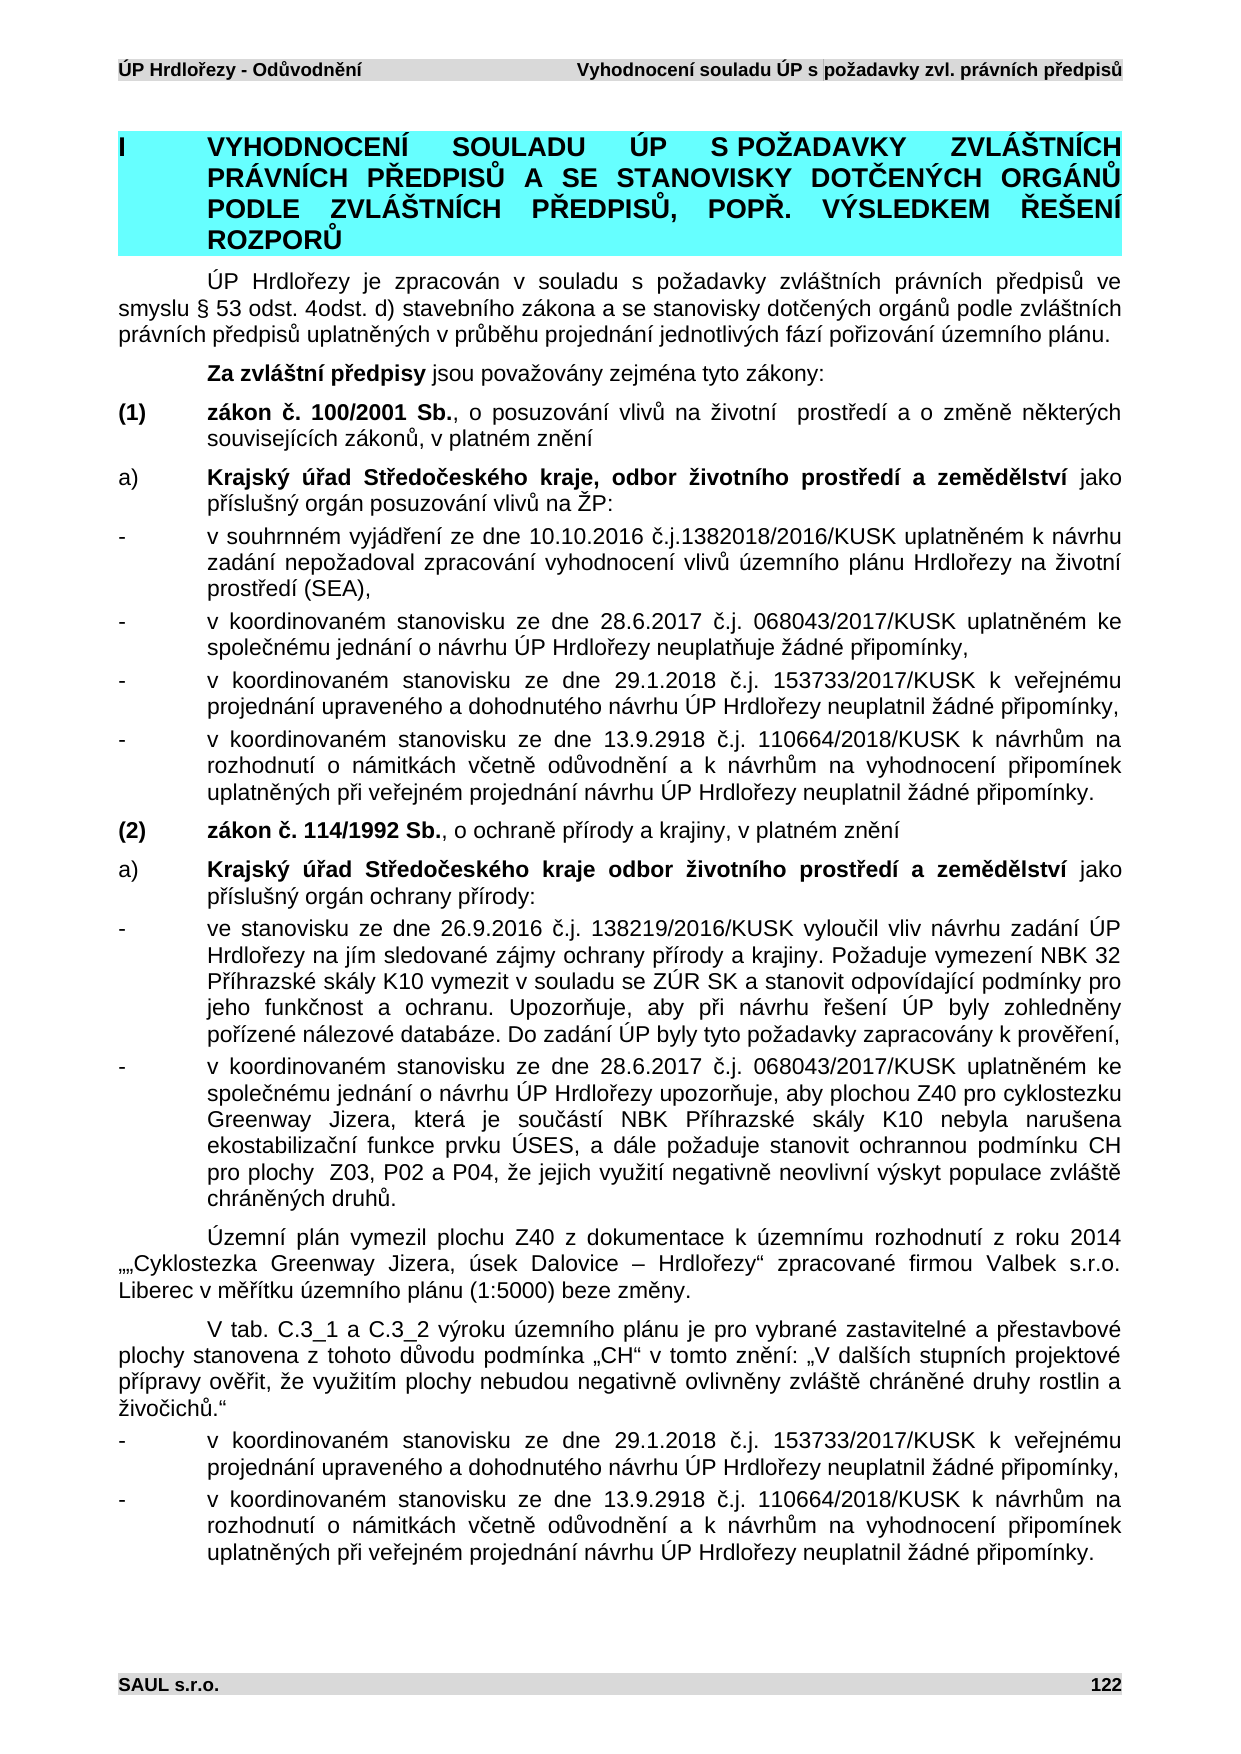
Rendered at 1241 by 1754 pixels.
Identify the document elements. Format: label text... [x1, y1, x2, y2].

list - v koordinovaném stanovisku ze dne 28.6.2017 č.j. 068043/2017/KUSK uplatněném ke společnému jednání o návrhu ÚP Hrdlořezy upozorňuje, aby plochou Z40 pro cyklostezku Greenway Jizera, která je součástí NBK Příhrazské skály K10 nebyla narušena ekostabilizační funkce prvku ÚSES, a dále požaduje stanovit ochrannou podmínku CH pro plochy Z03, P02 a P04, že jejich využití negativně neovlivní výskyt populace zvláště chráněných druhů. [118, 1053, 1122, 1211]
text V tab. C.3_1 a C.3_2 výroku územního plánu je pro vybrané zastavitelné a přestavbové plochy stanovena z tohoto důvodu podmínka „CH“ v tomto znění: „V dalších stupních projektové přípravy ověřit, že využitím plochy nebudou negativně ovlivněny zvláště chráněné druhy rostlin a živočichů.“ [118, 1316, 1122, 1421]
list - ve stanovisku ze dne 26.9.2016 č.j. 138219/2016/KUSK vyloučil vliv návrhu zadání ÚP Hrdlořezy na jím sledované zájmy ochrany přírody a krajiny. Požaduje vymezení NBK 32 Příhrazské skály K10 vymezit v souladu se ZÚR SK a stanovit odpovídající podmínky pro jeho funkčnost a ochranu. Upozorňuje, aby při návrhu řešení ÚP byly zohledněny pořízené nálezové databáze. Do zadání ÚP byly tyto požadavky zapracovány k prověření, [118, 915, 1122, 1047]
text Územní plán vymezil plochu Z40 z dokumentace k územnímu rozhodnutí z roku 2014 „„Cyklostezka Greenway Jizera, úsek Dalovice – Hrdlořezy“ zpracované firmou Valbek s.r.o. Liberec v měřítku územního plánu (1:5000) beze změny. [118, 1224, 1122, 1303]
list a) Krajský úřad Středočeského kraje odbor životního prostředí a zemědělství jako příslušný orgán ochrany přírody: [118, 856, 1122, 909]
list - v souhrnném vyjádření ze dne 10.10.2016 č.j.1382018/2016/KUSK uplatněném k návrhu zadání nepožadoval zpracování vyhodnocení vlivů územního plánu Hrdlořezy na životní prostředí (SEA), [118, 523, 1122, 602]
list - v koordinovaném stanovisku ze dne 13.9.2918 č.j. 110664/2018/KUSK k návrhům na rozhodnutí o námitkách včetně odůvodnění a k návrhům na vyhodnocení připomínek uplatněných při veřejném projednání návrhu ÚP Hrdlořezy neuplatnil žádné připomínky. [118, 726, 1122, 805]
list (1) zákon č. 100/2001 Sb., o posuzování vlivů na životní prostředí a o změně některých souvisejících zákonů, v platném znění [118, 398, 1122, 451]
list - v koordinovaném stanovisku ze dne 29.1.2018 č.j. 153733/2017/KUSK k veřejnému projednání upraveného a dohodnutého návrhu ÚP Hrdlořezy neuplatnil žádné připomínky, [118, 1427, 1122, 1480]
text ÚP Hrdlořezy je zpracován v souladu s požadavky zvláštních právních předpisů ve smyslu § 53 odst. 4odst. d) stavebního zákona a se stanovisky dotčených orgánů podle zvláštních právních předpisů uplatněných v průběhu projednání jednotlivých fází pořizování územního plánu. [118, 268, 1122, 347]
list - v koordinovaném stanovisku ze dne 13.9.2918 č.j. 110664/2018/KUSK k návrhům na rozhodnutí o námitkách včetně odůvodnění a k návrhům na vyhodnocení připomínek uplatněných při veřejném projednání návrhu ÚP Hrdlořezy neuplatnil žádné připomínky. [118, 1486, 1122, 1565]
list - v koordinovaném stanovisku ze dne 28.6.2017 č.j. 068043/2017/KUSK uplatněném ke společnému jednání o návrhu ÚP Hrdlořezy neuplatňuje žádné připomínky, [118, 608, 1122, 661]
list - v koordinovaném stanovisku ze dne 29.1.2018 č.j. 153733/2017/KUSK k veřejnému projednání upraveného a dohodnutého návrhu ÚP Hrdlořezy neuplatnil žádné připomínky, [118, 667, 1122, 720]
list a) Krajský úřad Středočeského kraje, odbor životního prostředí a zemědělství jako příslušný orgán posuzování vlivů na ŽP: [118, 464, 1122, 516]
text Za zvláštní předpisy jsou považovány zejména tyto zákony: [118, 360, 1122, 386]
list (2) zákon č. 114/1992 Sb., o ochraně přírody a krajiny, v platném znění [118, 817, 1122, 844]
text I Vyhodnocení souladu ÚP s požadavky zvláštních právních předpisů a se stanovisky dotčených orgánů podle zvláštních předpisů, popř. výsledkem řešení rozporů [118, 131, 1122, 256]
